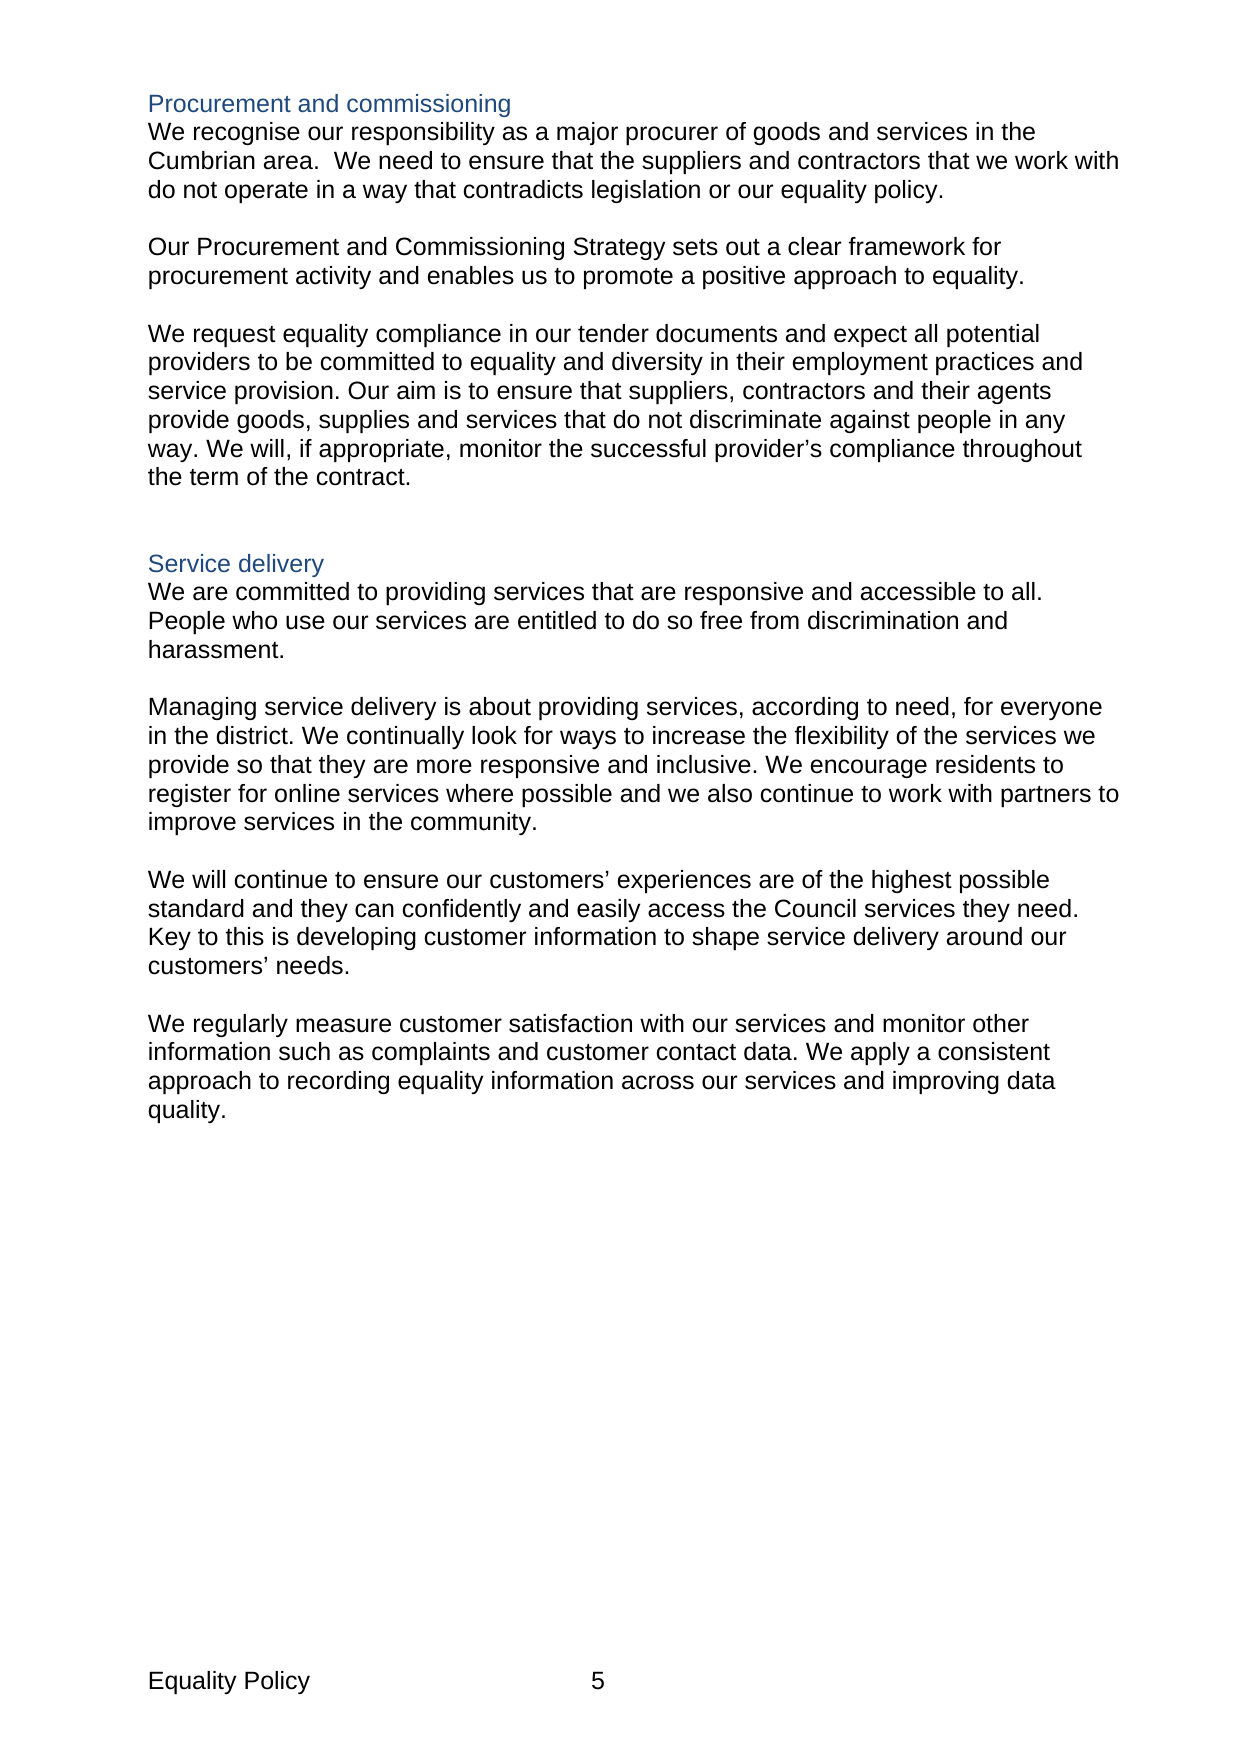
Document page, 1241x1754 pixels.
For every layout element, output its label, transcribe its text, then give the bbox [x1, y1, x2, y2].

text We request equality compliance in our tender documents and expect all potential providers to be committed to equality and diversity in their employment practices and service provision. Our aim is to ensure that suppliers, contractors and their agents provide goods, supplies and services that do not discriminate against people in any way. We will, if appropriate, monitor the successful provider’s compliance throughout the term of the contract. [148, 319, 1122, 491]
subtitle Service delivery [148, 549, 1122, 577]
text We are committed to providing services that are responsive and accessible to all. People who use our services are entitled to do so free from discrimination and harassment. [148, 577, 1122, 664]
subtitle Procurement and commissioning [148, 89, 1122, 117]
text We will continue to ensure our customers’ experiences are of the highest possible standard and they can confidently and easily access the Council services they need. Key to this is developing customer information to shape service delivery around our customers’ needs. [148, 865, 1122, 980]
text We regularly measure customer satisfaction with our services and monitor other information such as complaints and customer contact data. We apply a consistent approach to recording equality information across our services and improving data quality. [148, 1009, 1122, 1124]
text Managing service delivery is about providing services, according to need, for everyone in the district. We continually look for ways to increase the flexibility of the services we provide so that they are more responsive and inclusive. We encourage residents to register for online services where possible and we also continue to work with partners to improve services in the community. [148, 692, 1122, 836]
text Our Procurement and Commissioning Strategy sets out a clear framework for procurement activity and enables us to promote a positive approach to equality. [148, 232, 1122, 290]
text We recognise our responsibility as a major procurer of goods and services in the Cumbrian area. We need to ensure that the suppliers and contractors that we work with do not operate in a way that contradicts legislation or our equality policy. [148, 117, 1122, 204]
